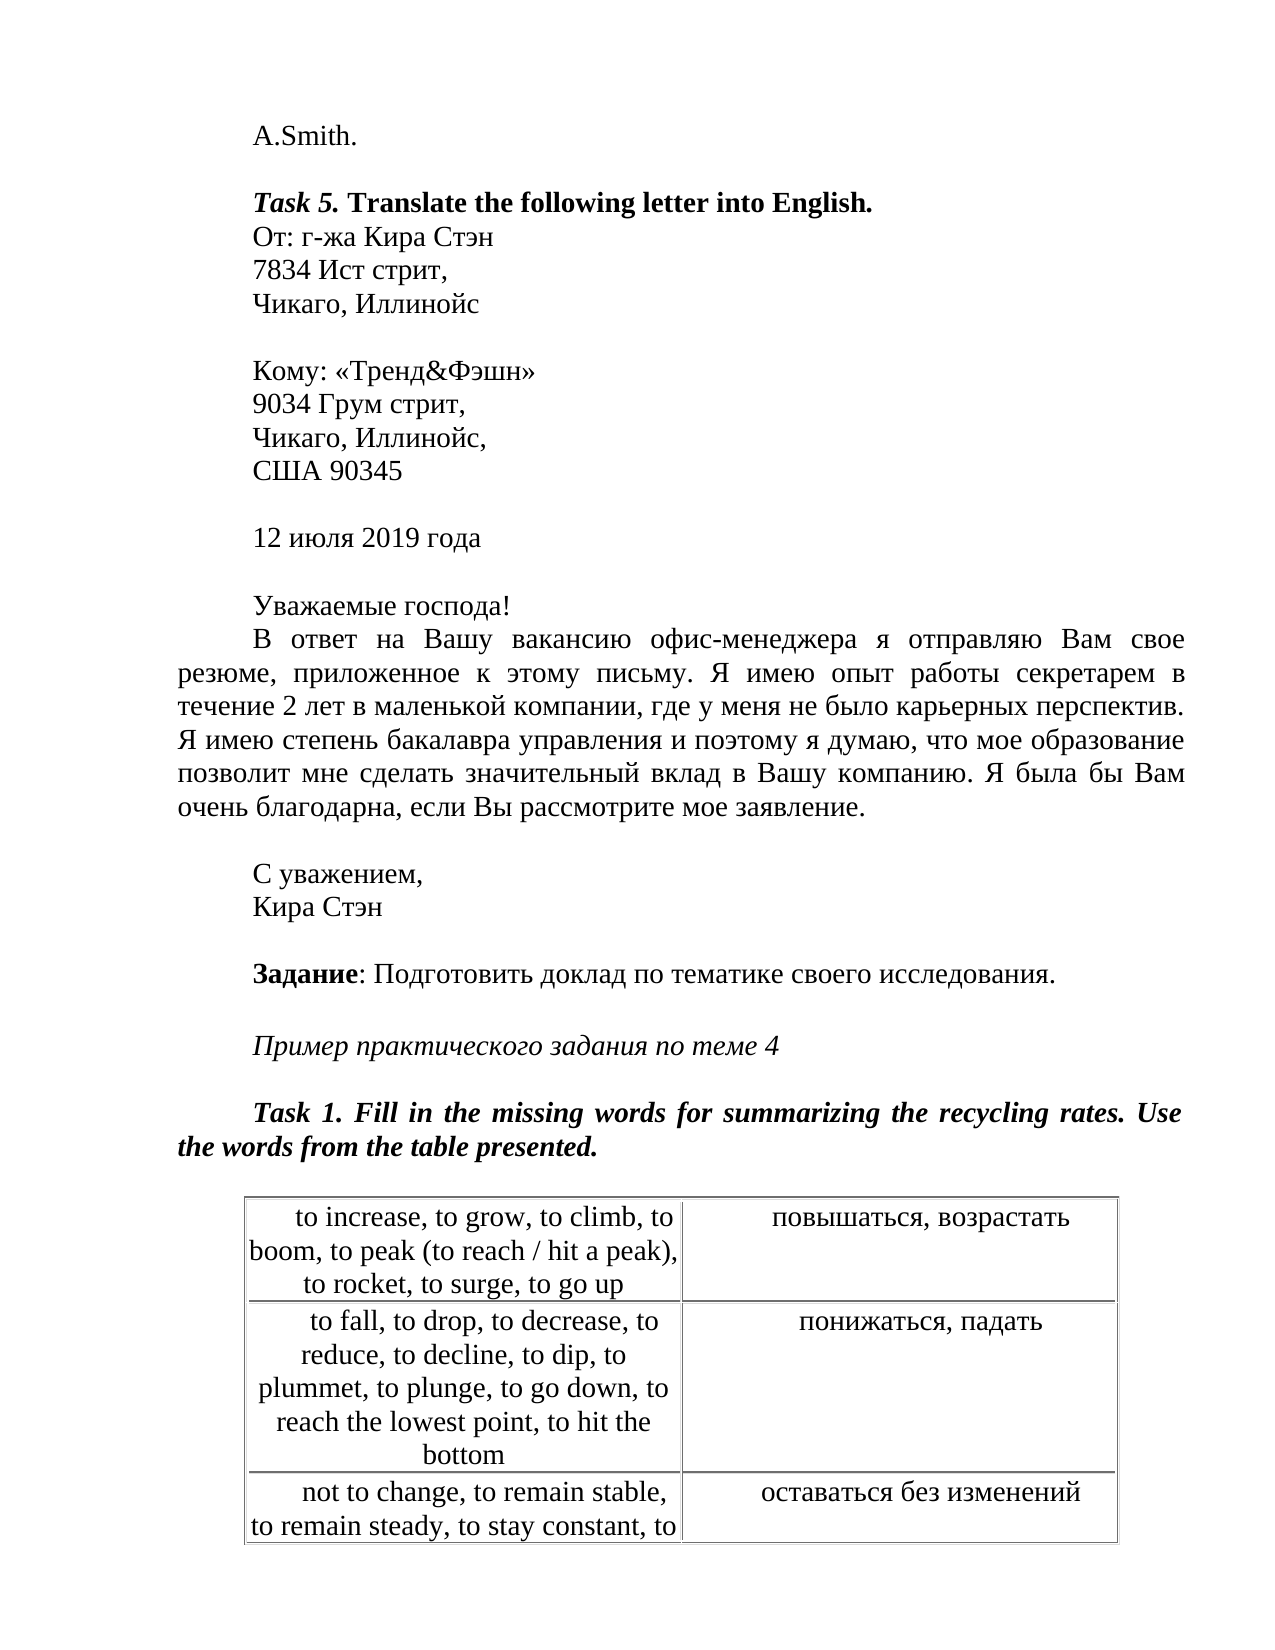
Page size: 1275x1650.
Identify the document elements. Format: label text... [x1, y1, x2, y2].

text A.Smith. [177, 118, 1186, 152]
text Task 5. Translate the following letter into English. [177, 185, 1186, 219]
text Кира Стэн [177, 889, 1186, 923]
text Task 1. Fill in the missing words for summarizing the recycling rates. Use the words from the table presented. [177, 1096, 1186, 1163]
text Задание: Подготовить доклад по тематике своего исследования. [177, 957, 1186, 990]
text 12 июля 2019 года [177, 521, 1186, 554]
text США 90345 [177, 453, 1186, 487]
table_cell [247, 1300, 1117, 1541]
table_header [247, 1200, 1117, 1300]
text Пример практического задания по теме 4 [177, 1028, 1186, 1062]
text С уважением, [177, 856, 1186, 889]
text Чикаго, Иллинойс [177, 286, 1186, 319]
text 9034 Грум стрит, [177, 386, 1186, 420]
text 7834 Ист стрит, [177, 252, 1186, 286]
text От: г-жа Кира Стэн [177, 219, 1186, 252]
text Уважаемые господа! [177, 588, 1186, 621]
text Чикаго, Иллинойс, [177, 420, 1186, 453]
text В ответ на Вашу вакансию офис-менеджера я отправляю Вам свое резюме, приложенное к этому письму. Я имею опыт работы секретарем в течение 2 лет в маленькой компании, где у меня не было карьерных перспектив. Я имею степень бакалавра управления и поэтому я думаю, что мое образование позволит мне сделать значительный вклад в Вашу компанию. Я была бы Вам очень благодарна, если Вы рассмотрите мое заявление. [177, 621, 1186, 822]
text Кому: «Тренд&Фэшн» [177, 353, 1186, 386]
